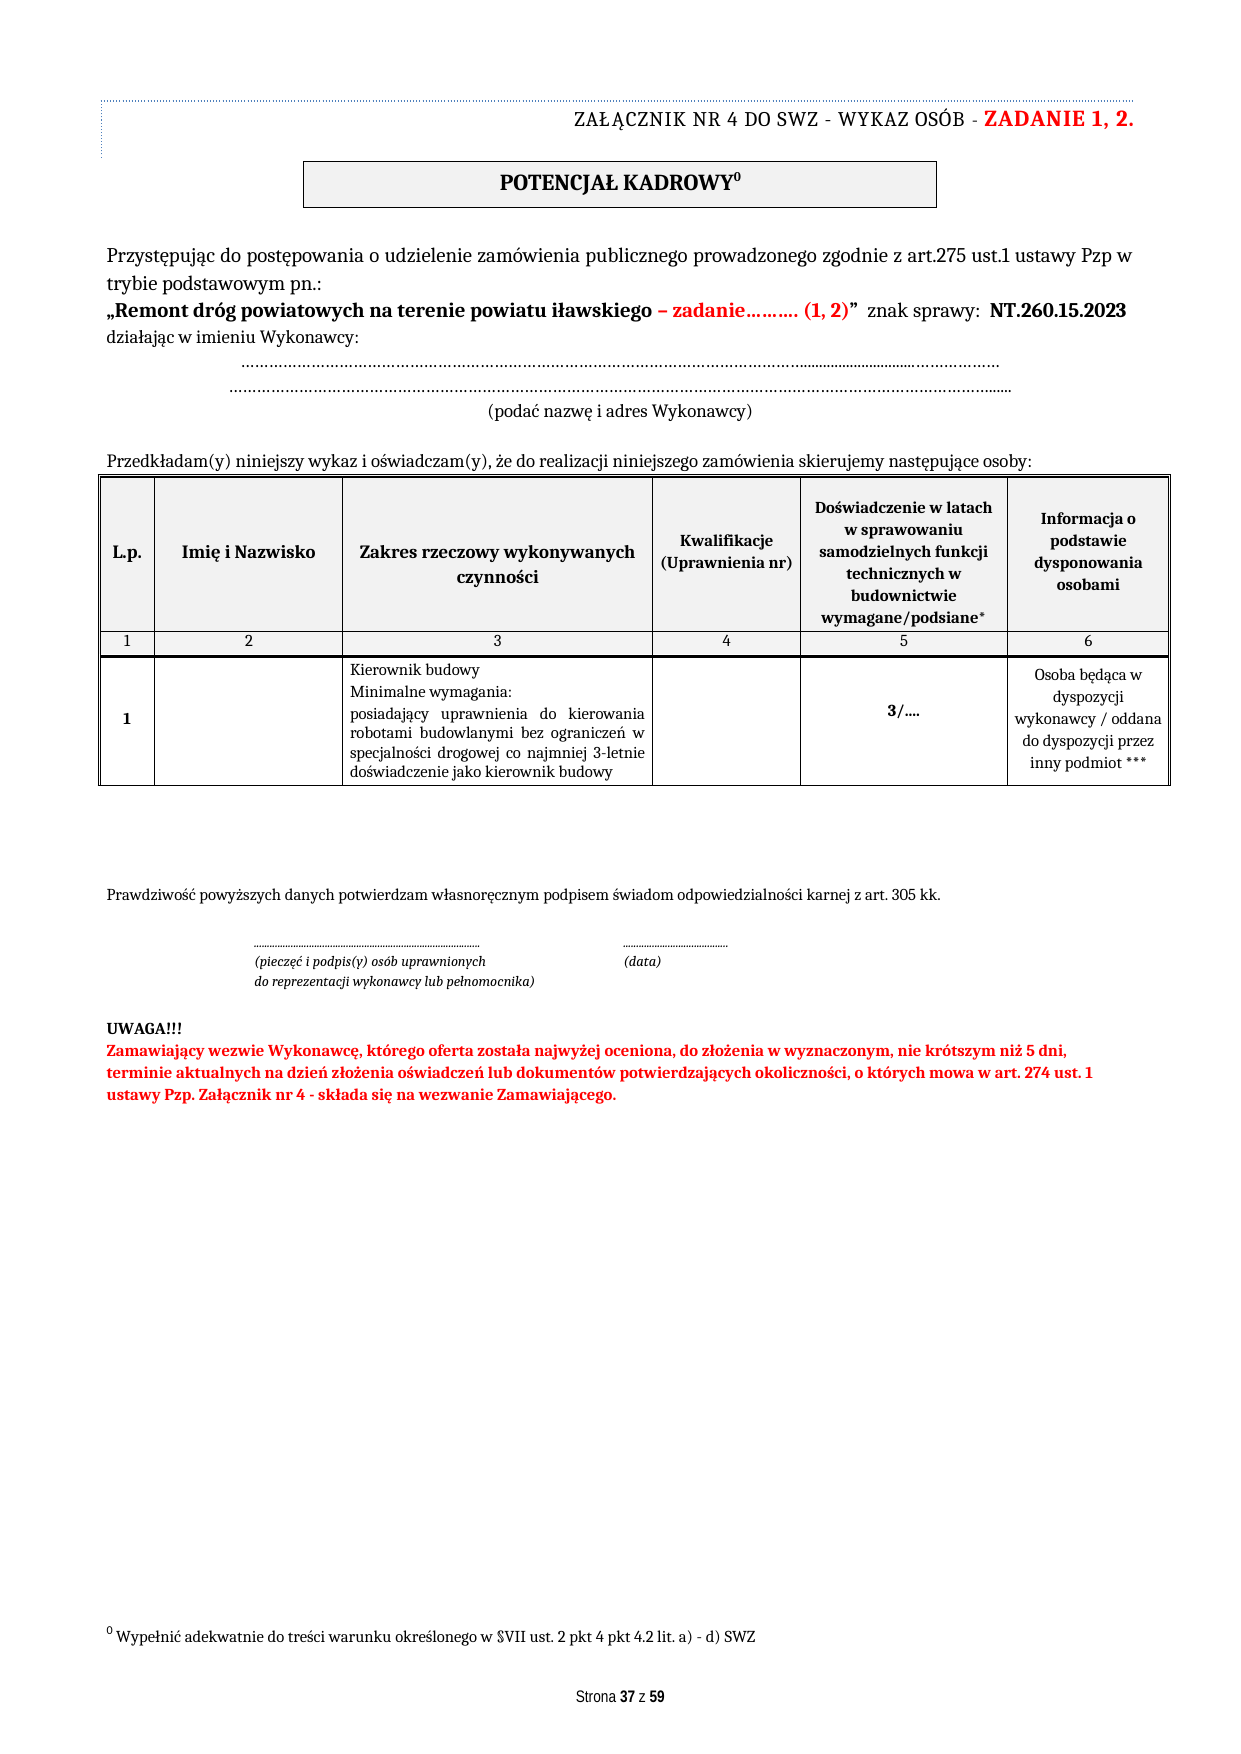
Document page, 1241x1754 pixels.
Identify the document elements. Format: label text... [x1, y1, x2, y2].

text Zamawiający wezwie Wykonawcę, którego oferta została najwyżej oceniona, do złożenia w wyznaczonym, nie krótszym niż 5 dni, terminie aktualnych na dzień złożenia oświadczeń lub dokumentów potwierdzających okoliczności, o których mowa w art. 274 ust. 1 ustawy Pzp. Załącznik nr 4 - składa się na wezwanie Zamawiającego. [106, 1042, 1134, 1105]
table_cell Kierownik budowy Minimalne wymagania: posiadający uprawnienia do kierowania robotami budowlanymi bez ograniczeń w specjalności drogowej co najmniej 3-letnie doświadczenie jako kierownik budowy [343, 658, 652, 784]
table_cell 3 [343, 632, 652, 654]
table_header L.p. [101, 478, 154, 631]
table_header Kwalifikacje (Uprawnienia nr) [653, 478, 800, 631]
table_header Imię i Nazwisko [155, 478, 342, 631]
subtitle Załącznik nr 4 do SWZ - wykaz osób - zadanie 1, 2. [101, 100, 1134, 132]
table_header POTENCJAŁ KADROWY [304, 162, 936, 207]
text Prawdziwość powyższych danych potwierdzam własnoręcznym podpisem świadom odpowiedzialności karnej z art. 305 kk. [106, 885, 1134, 904]
table_cell 6 [1008, 632, 1168, 654]
text ...................................................................................... ........................................ [180, 934, 1134, 951]
text UWAGA!!! [106, 1020, 1134, 1039]
text działając w imieniu Wykonawcy: [106, 326, 1134, 348]
table_cell Osoba będąca w dyspozycji wykonawcy / oddana do dyspozycji przez inny podmiot *** [1008, 658, 1168, 784]
text (pieczęć i podpis(y) osób uprawnionych (data) do reprezentacji wykonawcy lub pełnomocnika) [254, 954, 1134, 990]
text (podać nazwę i adres Wykonawcy) [106, 401, 1134, 422]
table_cell 3/.... [801, 658, 1007, 784]
table_header Informacja o podstawie dysponowania osobami [1008, 478, 1168, 631]
table_header Doświadczenie w latach w sprawowaniu samodzielnych funkcji technicznych w budownictwie wymagane/podsiane* [801, 478, 1007, 631]
table_cell 2 [155, 632, 342, 654]
text ………………………………………………………………………………………………………….............................……………… [106, 351, 1134, 373]
text ………………………………………………………………………………………………………………………………………………...... [106, 376, 1134, 397]
text Przystępując do postępowania o udzielenie zamówienia publicznego prowadzonego zgodnie z art.275 ust.1 ustawy Pzp w trybie podstawowym pn.: [106, 244, 1134, 295]
text „Remont dróg powiatowych na terenie powiatu iławskiego – zadanie………. (1, 2)” znak sprawy: NT.260.15.2023 [106, 299, 1134, 323]
table_header Zakres rzeczowy wykonywanych czynności [343, 478, 652, 631]
table_cell 5 [801, 632, 1007, 654]
table_cell [653, 658, 800, 784]
text Przedkładam(y) niniejszy wykaz i oświadczam(y), że do realizacji niniejszego zamówienia skierujemy następujące osoby: [106, 450, 1134, 472]
table_cell 4 [653, 632, 800, 654]
table_cell 1 [101, 658, 154, 784]
table_cell 1 [101, 632, 154, 654]
table_cell [155, 658, 342, 784]
